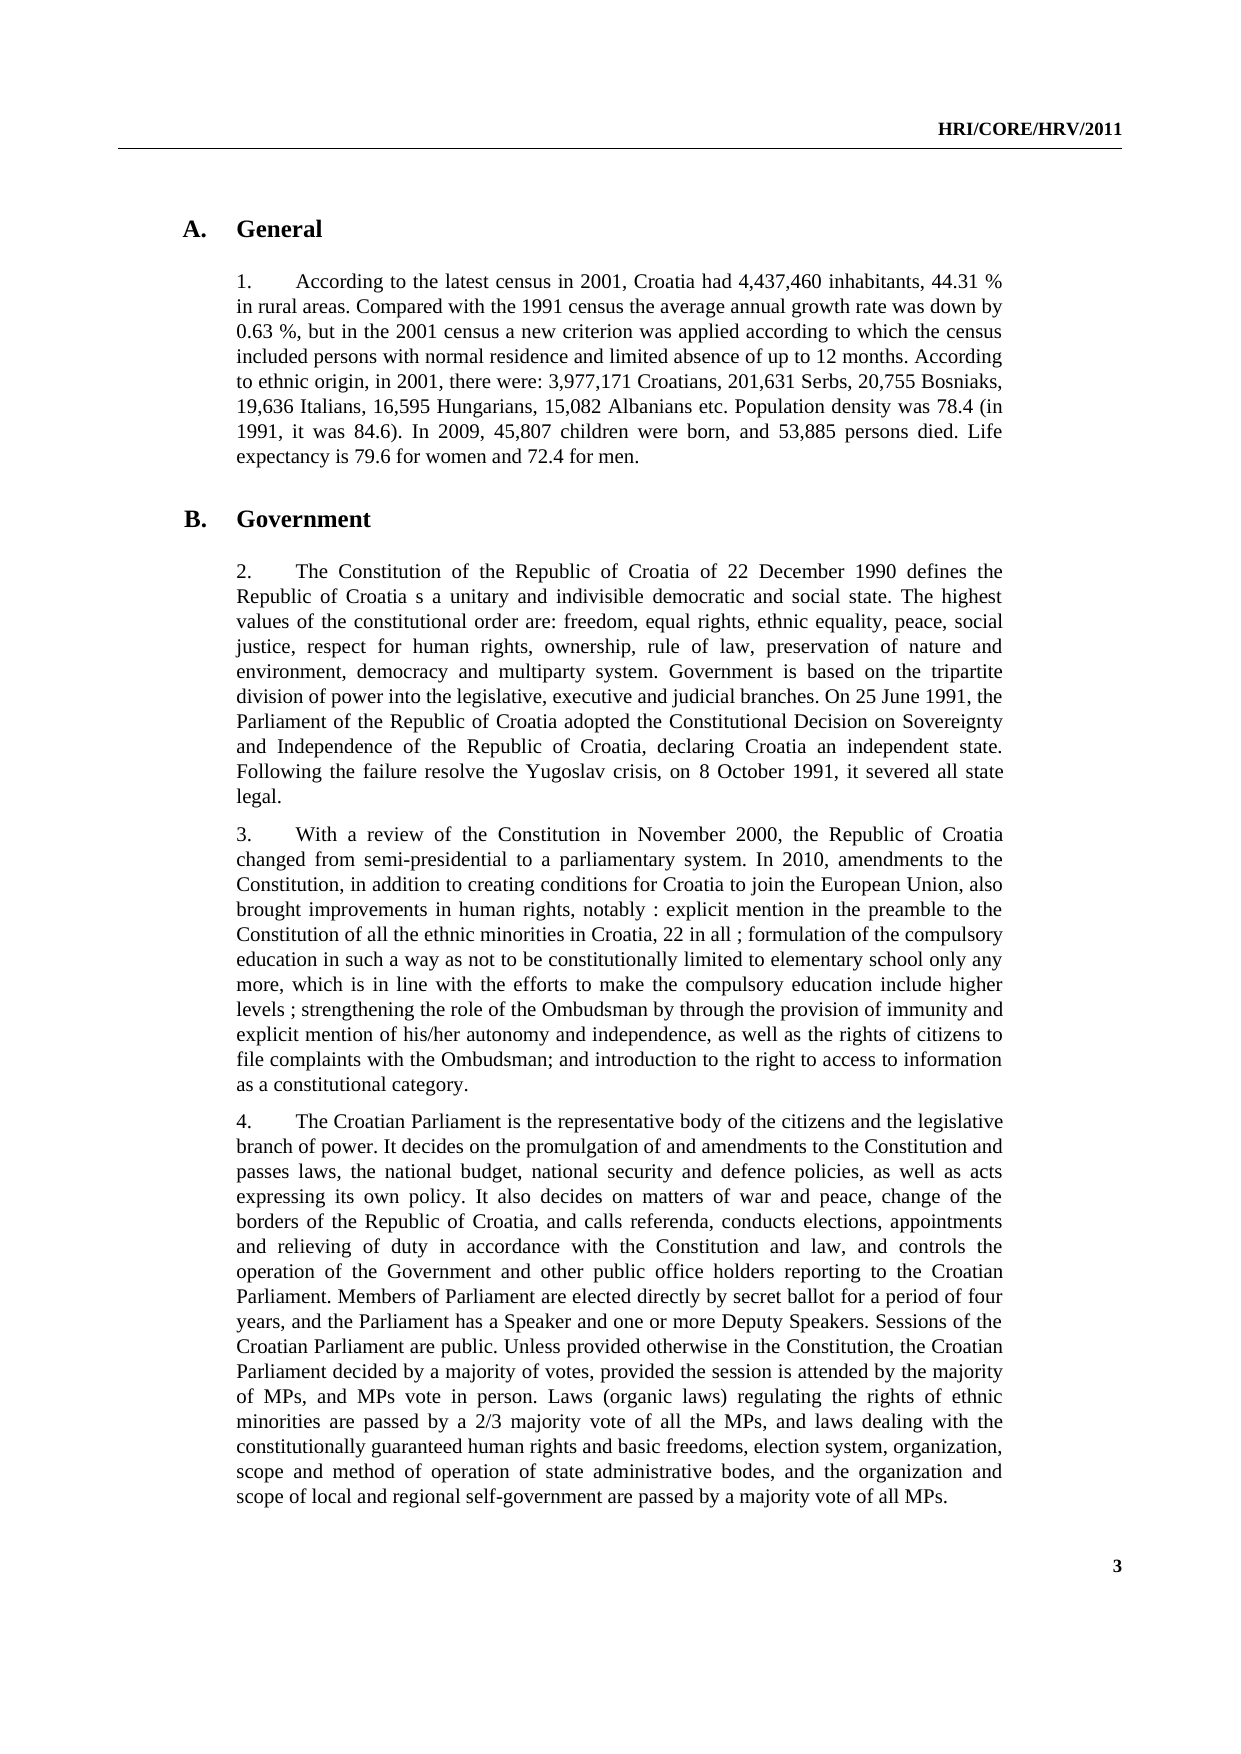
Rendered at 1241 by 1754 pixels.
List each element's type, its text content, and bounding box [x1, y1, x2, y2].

text 4. The Croatian Parliament is the representative body of the citizens and the legislative branch of power. It decides on the promulgation of and amendments to the Constitution and passes laws, the national budget, national security and defence policies, as well as acts expressing its own policy. It also decides on matters of war and peace, change of the borders of the , and calls referenda, conducts elections, appointments and relieving of duty in accordance with the Constitution and law, and controls the operation of the Government and other public office holders reporting to the Croatian Parliament. Members of Parliament are elected directly by secret ballot for a period of four years, and the Parliament has a Speaker and one or more Deputy Speakers. Sessions of the Croatian Parliament are public. Unless provided otherwise in the Constitution, the Croatian Parliament decided by a majority of votes, provided the session is attended by the majority of MPs, and MPs vote in person. Laws (organic laws) regulating the rights of ethnic minorities are passed by a 2/3 majority vote of all the MPs, and laws dealing with the constitutionally guaranteed human rights and basic freedoms, election system, organization, scope and method of operation of state administrative bodes, and the organization and scope of local and regional self-government are passed by a majority vote of all MPs. [236, 1108, 1004, 1508]
text 3. With a review of the Constitution in November 2000, the changed from semi-presidential to a parliamentary system. In 2010, amendments to the Constitution, in addition to creating conditions for Croatia to join the European Union, also brought improvements in human rights, notably : explicit mention in the preamble to the Constitution of all the ethnic minorities in Croatia, 22 in all ; formulation of the compulsory education in such a way as not to be constitutionally limited to elementary school only any more, which is in line with the efforts to make the compulsory education include higher levels ; strengthening the role of the Ombudsman by through the provision of immunity and explicit mention of his/her autonomy and independence, as well as the rights of citizens to file complaints with the Ombudsman; and introduction to the right to access to information as a constitutional category. [236, 821, 1004, 1096]
text 1. According to the latest census in 2001, had 4,437,460 inhabitants, 44.31 % in rural areas. Compared with the 1991 census the average annual growth rate was down by 0.63 %, but in the 2001 census a new criterion was applied according to which the census included persons with normal residence and limited absence of up to 12 months. According to ethnic origin, in 2001, there were: 3,977,171 Croatians, 201,631 Serbs, 20,755 Bosniaks, 19,636 Italians, 16,595 Hungarians, 15,082 Albanians etc. Population density was 78.4 (in 1991, it was 84.6). In 2009, 45,807 children were born, and 53,885 persons died. Life expectancy is 79.6 for women and 72.4 for men. [236, 268, 1004, 468]
text B. Government [118, 505, 1004, 533]
text 2. The Constitution of the of of 22 December 1990 defines the s a unitary and indivisible democratic and social state. The highest values of the constitutional order are: freedom, equal rights, ethnic equality, peace, social justice, respect for human rights, ownership, rule of law, preservation of nature and environment, democracy and multiparty system. Government is based on the tripartite division of power into the legislative, executive and judicial branches. On 25 June 1991, the Parliament of the of adopted the Constitutional Decision on Sovereignty and of the of , declaring an independent state. Following the failure resolve the Yugoslav crisis, on 8 October 1991, it severed all state legal. [236, 558, 1004, 808]
text A. General [118, 215, 1004, 243]
